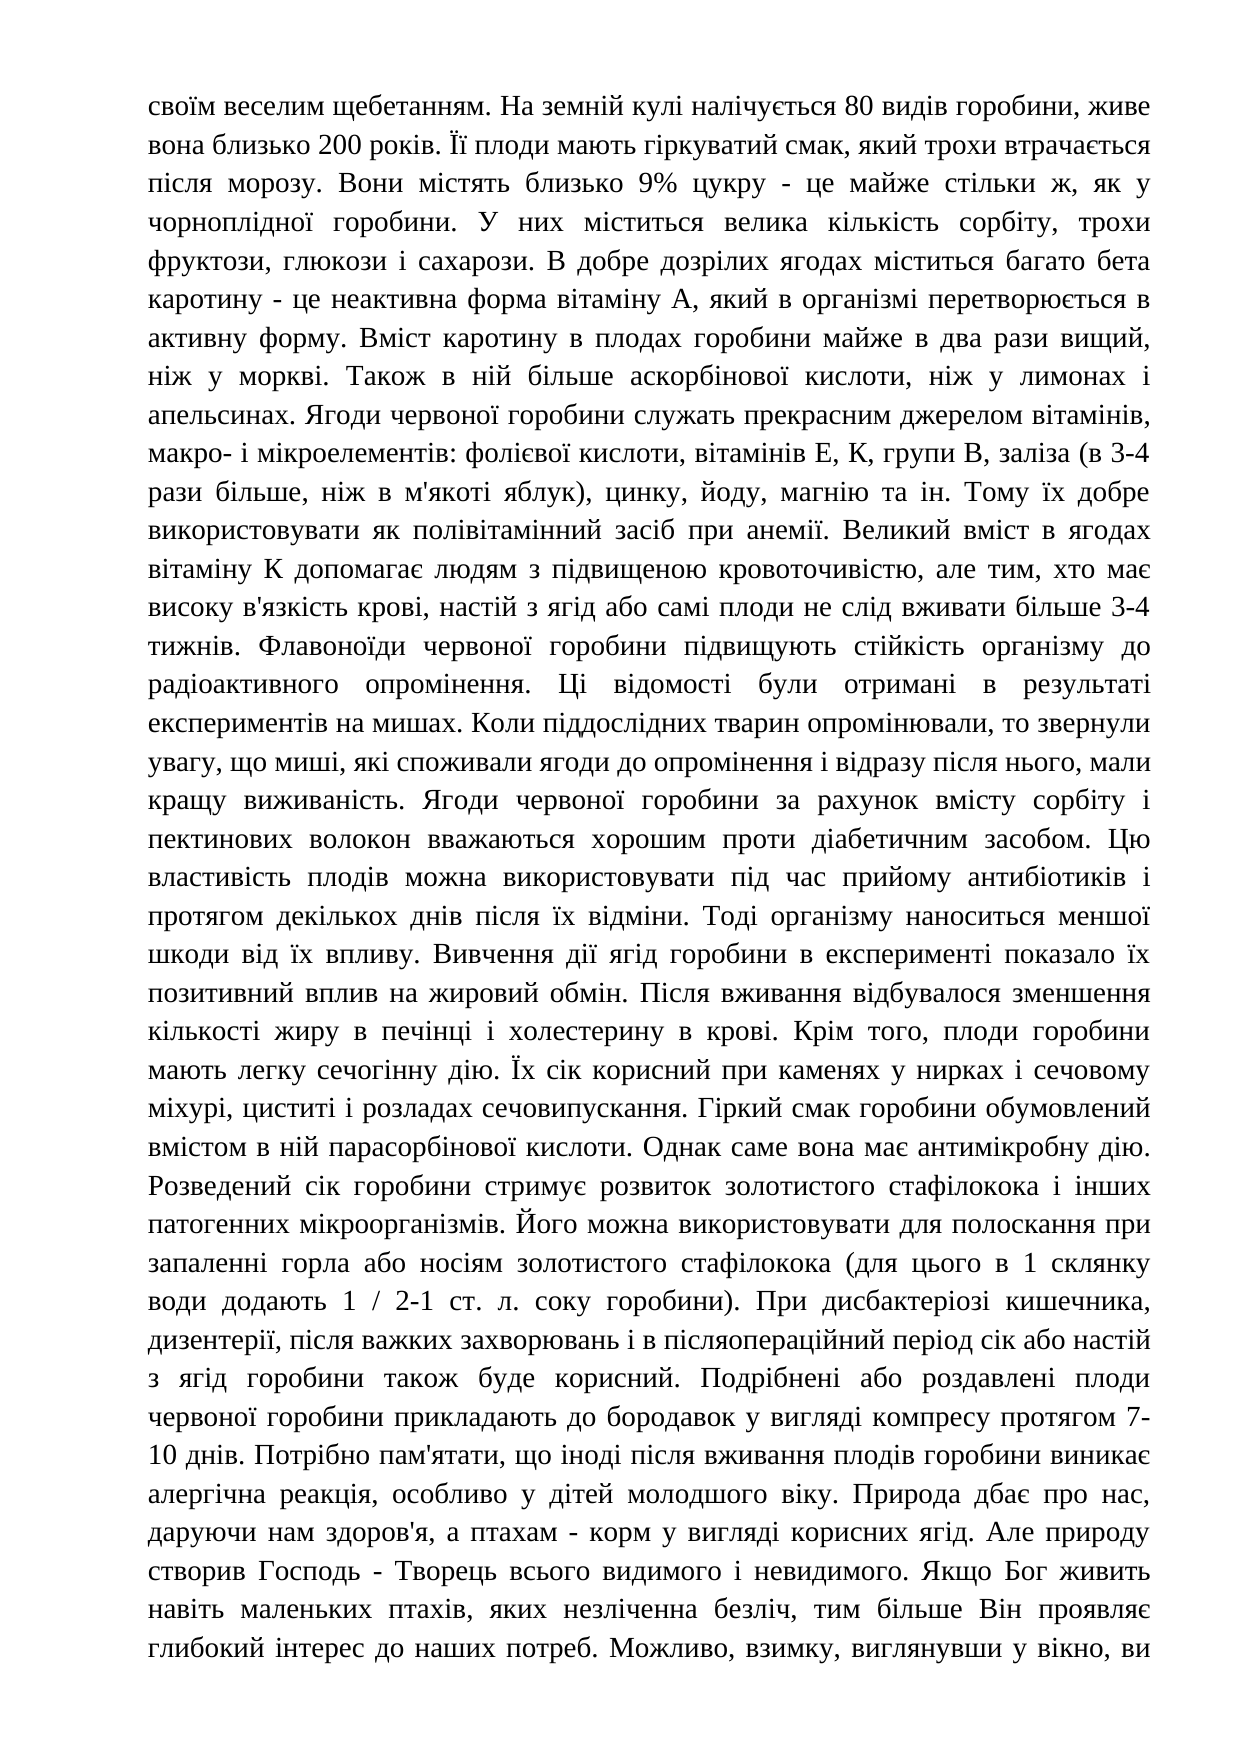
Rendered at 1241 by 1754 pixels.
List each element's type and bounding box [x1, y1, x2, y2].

text [148, 88, 1152, 1664]
